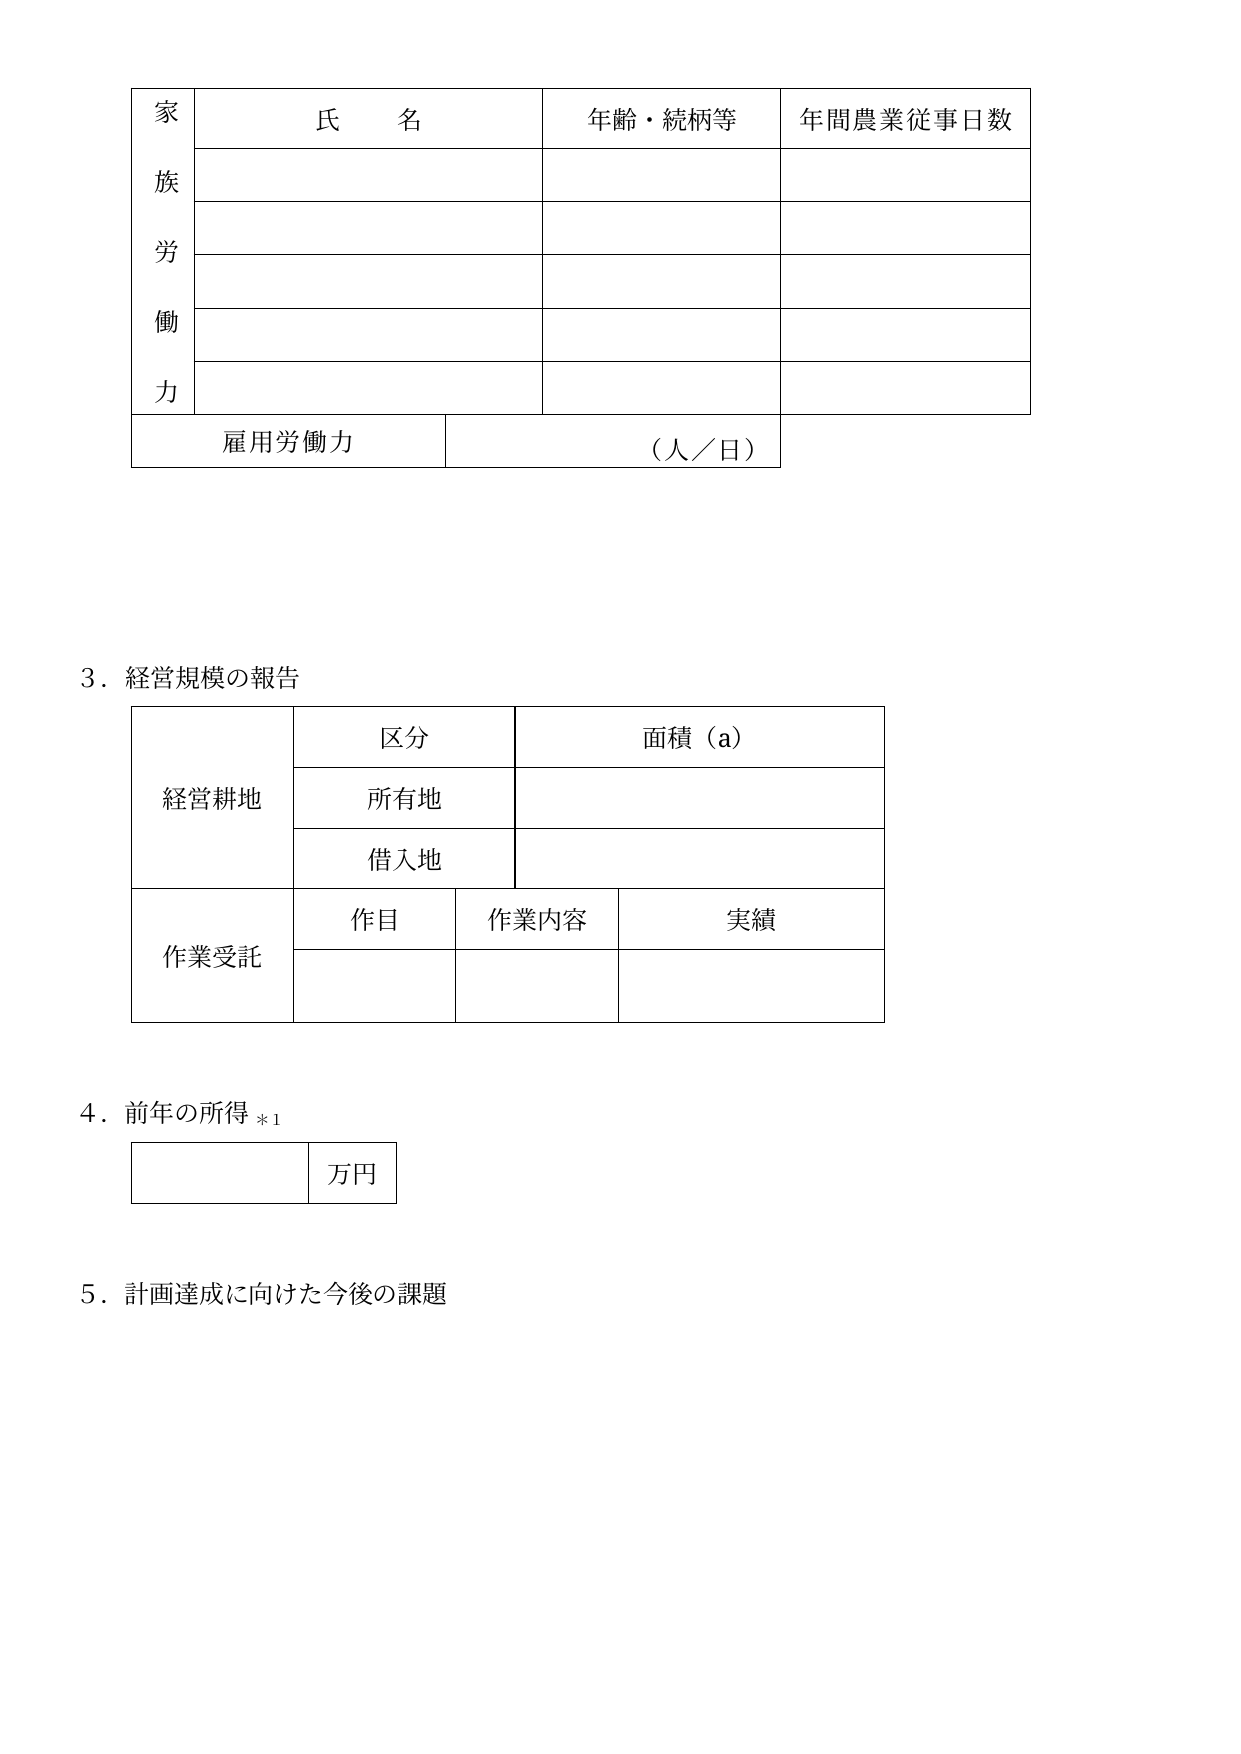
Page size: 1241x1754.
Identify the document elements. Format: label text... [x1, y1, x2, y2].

table_cell [543, 255, 780, 307]
table_cell [195, 362, 542, 414]
table_cell 年間農業従事日数 [781, 89, 1030, 148]
table_cell [516, 829, 884, 888]
table_header 面積（a） [516, 707, 884, 767]
table_cell [781, 202, 1030, 254]
table_cell 作目 [294, 889, 455, 949]
table_header 区分 [294, 707, 514, 767]
table_cell [781, 309, 1030, 361]
table_cell 氏 名 [195, 89, 542, 148]
text ３．経営規模の報告 [75, 647, 1165, 706]
table_cell [195, 309, 542, 361]
text ４．前年の所得 ＊１ [75, 1082, 1165, 1142]
table_cell [781, 149, 1030, 201]
table_cell [543, 149, 780, 201]
table_cell [294, 950, 455, 1022]
table_header 万円 [309, 1143, 396, 1202]
table_cell [619, 950, 884, 1022]
table_cell [195, 255, 542, 307]
table_cell 雇用労働力 [132, 415, 445, 467]
table_header [132, 1143, 308, 1202]
table_cell 年齢・続柄等 [543, 89, 780, 148]
text ５．計画達成に向けた今後の課題 [75, 1263, 1165, 1323]
table_cell [781, 362, 1030, 414]
table_cell [195, 149, 542, 201]
table_cell 借入地 [294, 829, 514, 888]
table_cell [543, 202, 780, 254]
table_cell （人／日） [446, 415, 780, 467]
table_cell [543, 309, 780, 361]
table_cell 実績 [619, 889, 884, 949]
table_cell [516, 768, 884, 827]
table_cell 家 族 労 働 力 [132, 89, 194, 414]
table_cell [781, 255, 1030, 307]
table_cell 作業内容 [456, 889, 618, 949]
table_cell 作業受託 [132, 889, 293, 1022]
table_cell [195, 202, 542, 254]
table_cell 所有地 [294, 768, 514, 827]
table_cell [456, 950, 618, 1022]
table_cell [543, 362, 780, 414]
table_header 経営耕地 [132, 707, 293, 888]
